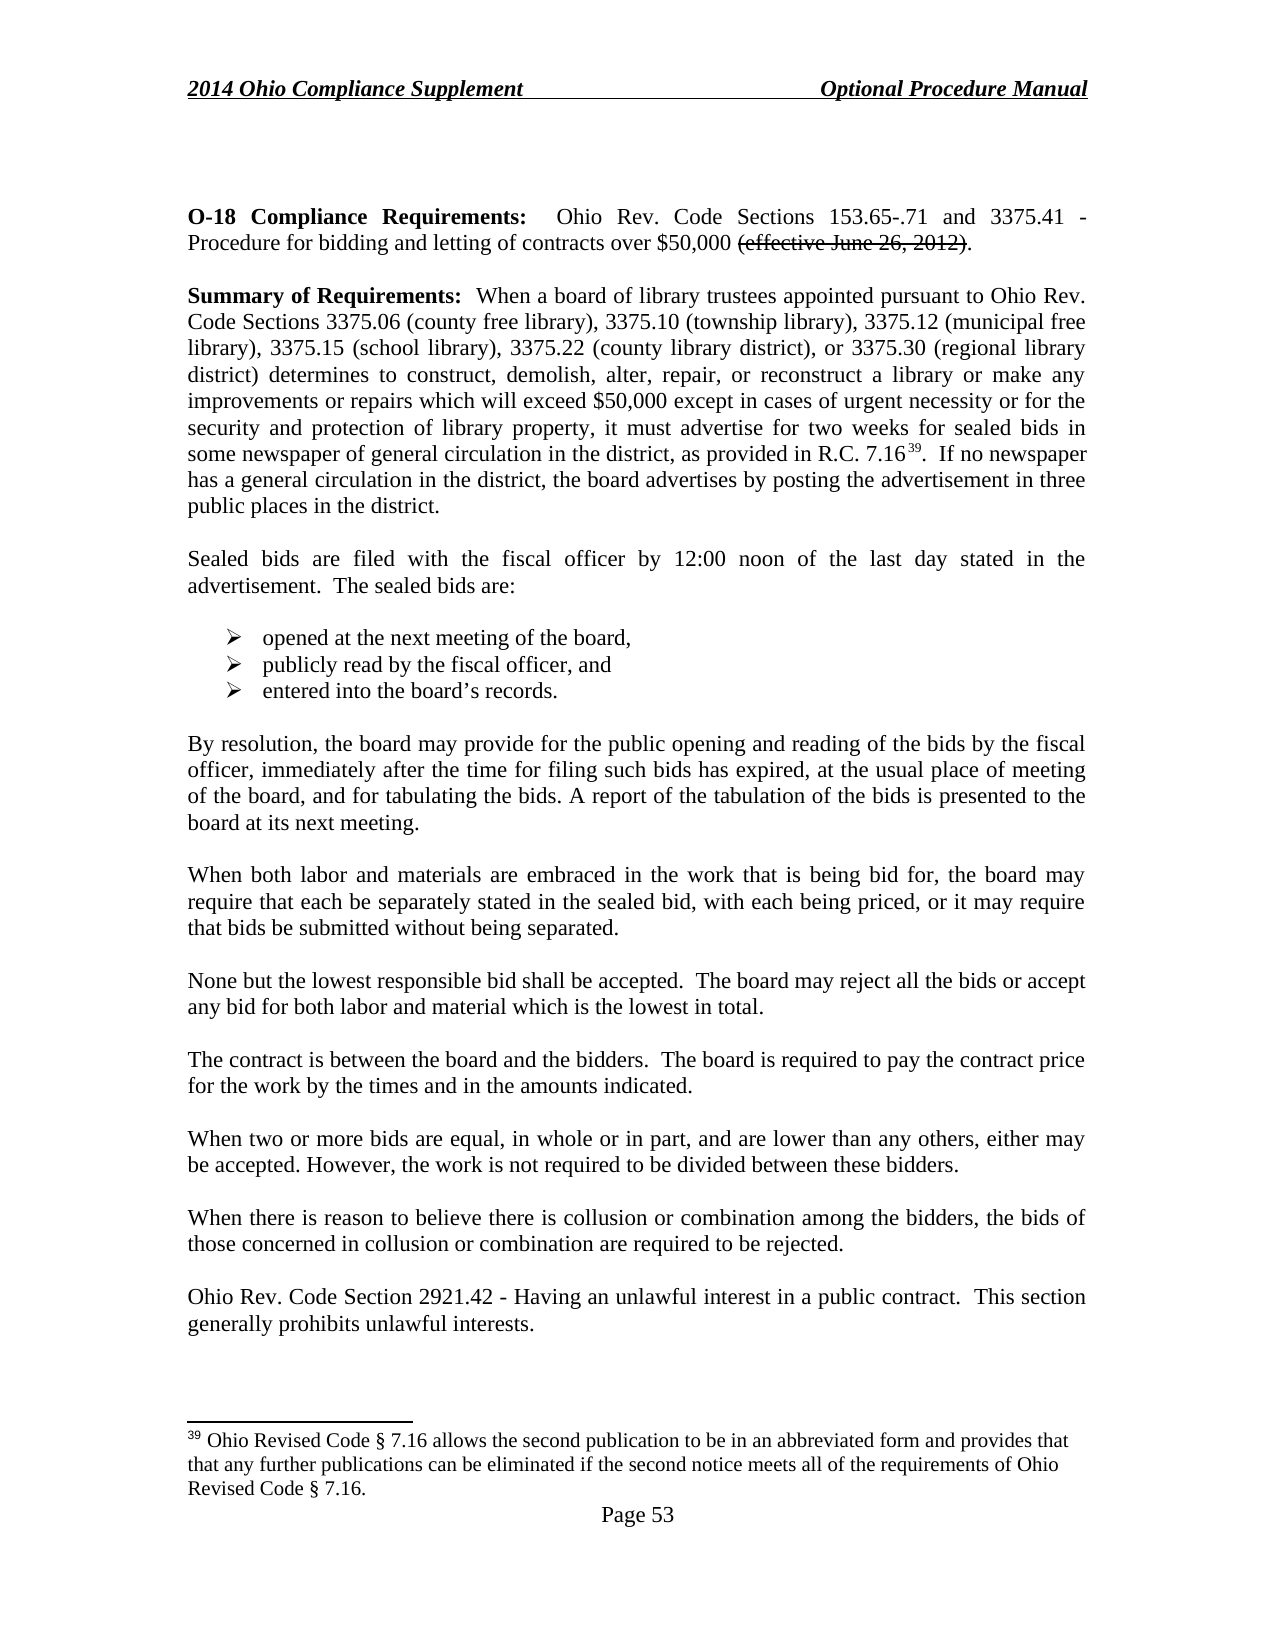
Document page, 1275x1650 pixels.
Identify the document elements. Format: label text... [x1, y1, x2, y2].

text By resolution, the board may provide for the public opening and reading of the bids by the fiscal officer, immediately after the time for filing such bids has expired, at the usual place of meeting of the board, and for tabulating the bids. A report of the tabulation of the bids is presented to the board at its next meeting. [187, 730, 1087, 835]
text Summary of Requirements: When a board of library trustees appointed pursuant to Ohio Rev. Code Sections 3375.06 (county free library), 3375.10 (township library), 3375.12 (municipal free library), 3375.15 (school library), 3375.22 (county library district), or 3375.30 (regional library district) determines to construct, demolish, alter, repair, or reconstruct a library or make any improvements or repairs which will exceed $50,000 except in cases of urgent necessity or for the security and protection of library property, it must advertise for two weeks for sealed bids in some newspaper of general circulation in the district, as provided in R.C. 7.16. If no newspaper has a general circulation in the district, the board advertises by posting the advertisement in three public places in the district. [187, 282, 1087, 519]
text None but the lowest responsible bid shall be accepted. The board may reject all the bids or accept any bid for both labor and material which is the lowest in total. [187, 967, 1087, 1020]
list opened at the next meeting of the board, [225, 624, 1087, 651]
list entered into the board’s records. [225, 677, 1087, 703]
text O-18 Compliance Requirements: Ohio Rev. Code Sections 153.65-.71 and 3375.41 - Procedure for bidding and letting of contracts over $50,000 (effective June 26, 2012). [187, 203, 1087, 255]
text When there is reason to believe there is collusion or combination among the bidders, the bids of those concerned in collusion or combination are required to be rejected. [187, 1204, 1087, 1257]
text Ohio Rev. Code Section 2921.42 - Having an unlawful interest in a public contract. This section generally prohibits unlawful interests. [187, 1283, 1087, 1336]
text The contract is between the board and the bidders. The board is required to pay the contract price for the work by the times and in the amounts indicated. [187, 1046, 1087, 1099]
text When two or more bids are equal, in whole or in part, and are lower than any others, either may be accepted. However, the work is not required to be divided between these bidders. [187, 1125, 1087, 1178]
text Sealed bids are filed with the fiscal officer by 12:00 noon of the last day stated in the advertisement. The sealed bids are: [187, 545, 1087, 598]
text When both labor and materials are embraced in the work that is being bid for, the board may require that each be separately stated in the sealed bid, with each being priced, or it may require that bids be submitted without being separated. [187, 862, 1087, 941]
list publicly read by the fiscal officer, and [225, 651, 1087, 677]
